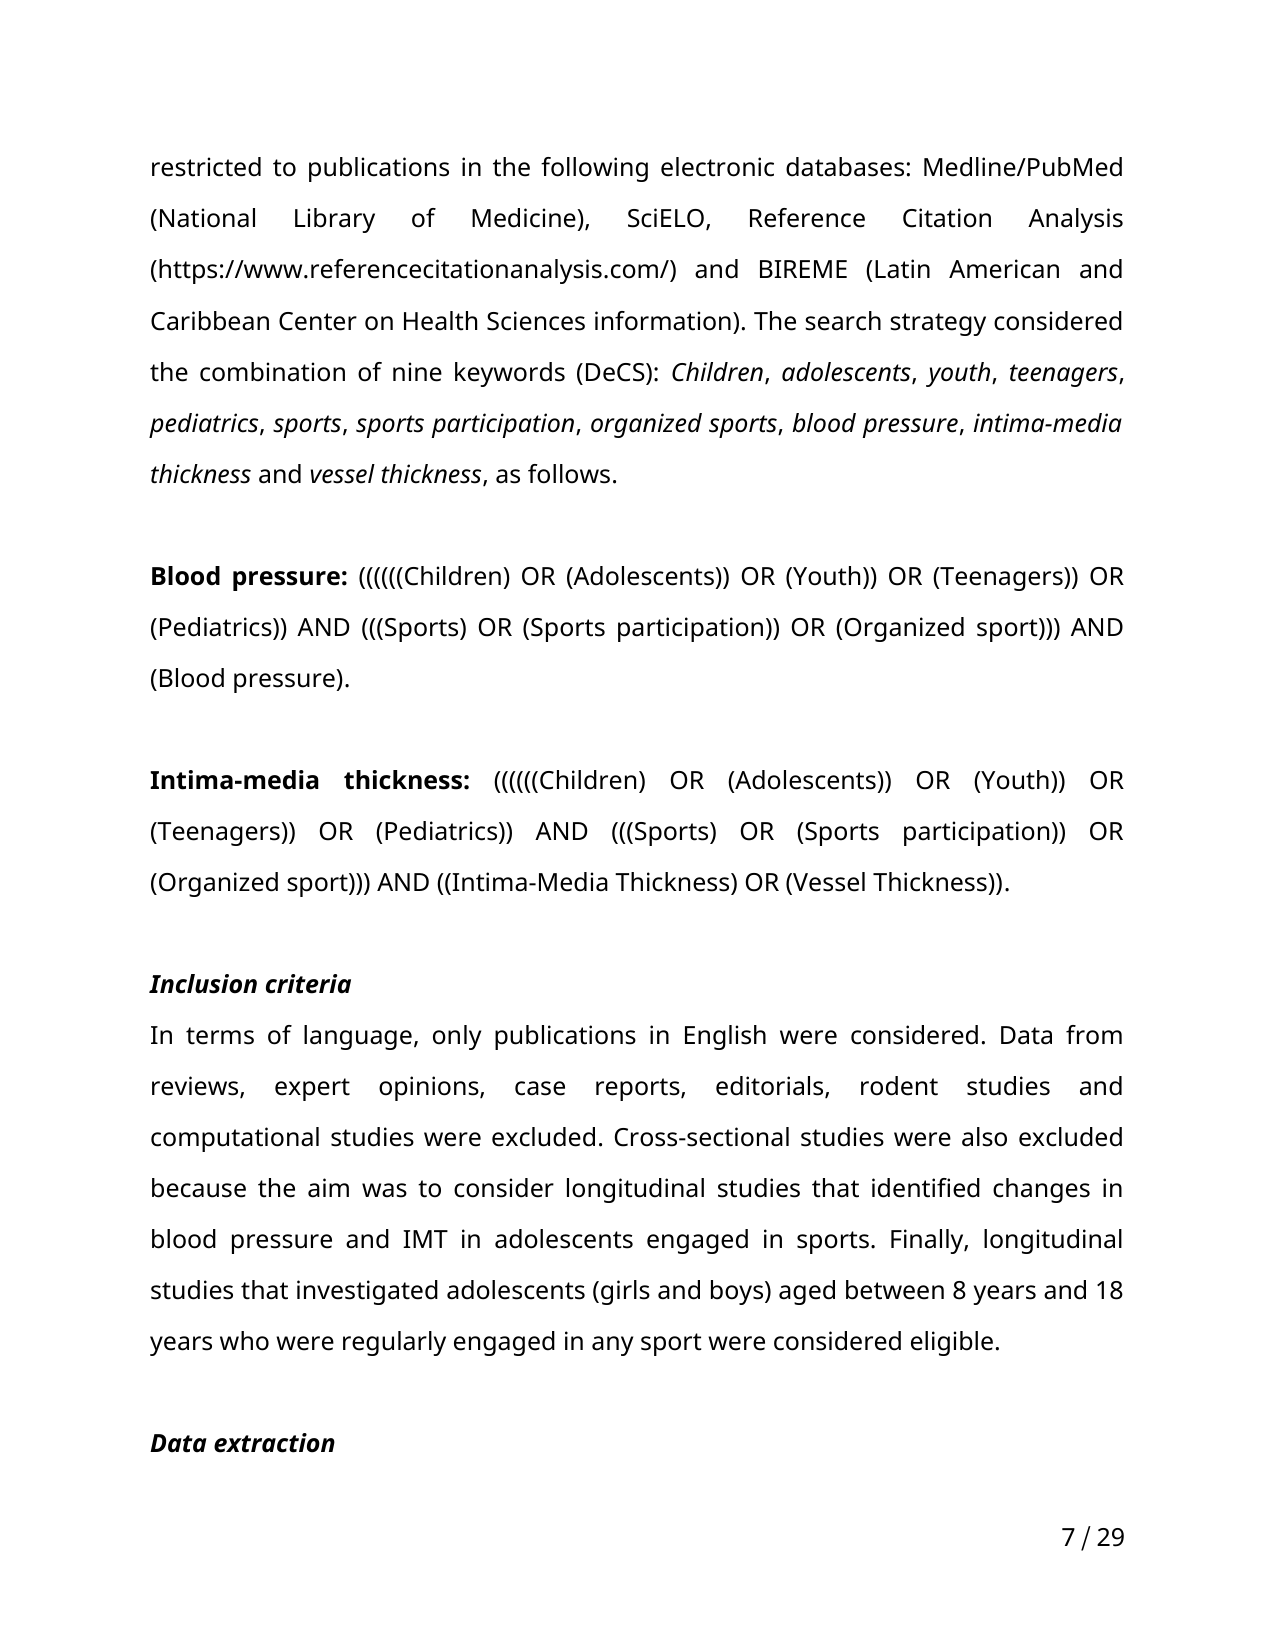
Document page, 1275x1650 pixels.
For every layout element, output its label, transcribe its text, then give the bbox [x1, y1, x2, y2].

text Data extraction [150, 1426, 1125, 1460]
text Inclusion criteria [150, 967, 1125, 1001]
text Intima-media thickness: ((((((Children) OR (Adolescents)) OR (Youth)) OR (Teenagers)) OR (Pediatrics)) AND (((Sports) OR (Sports participation)) OR (Organized sport))) AND ((Intima-Media Thickness) OR (Vessel Thickness)). [150, 762, 1125, 899]
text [150, 150, 1125, 490]
text In terms of language, only publications in English were considered. Data from reviews, expert opinions, case reports, editorials, rodent studies and computational studies were excluded. Cross-sectional studies were also excluded because the aim was to consider longitudinal studies that identified changes in blood pressure and IMT in adolescents engaged in sports. Finally, longitudinal studies that investigated adolescents (girls and boys) aged between 8 years and 18 years who were regularly engaged in any sport were considered eligible. [150, 1018, 1125, 1358]
text Blood pressure: ((((((Children) OR (Adolescents)) OR (Youth)) OR (Teenagers)) OR (Pediatrics)) AND (((Sports) OR (Sports participation)) OR (Organized sport))) AND (Blood pressure). [150, 558, 1125, 694]
